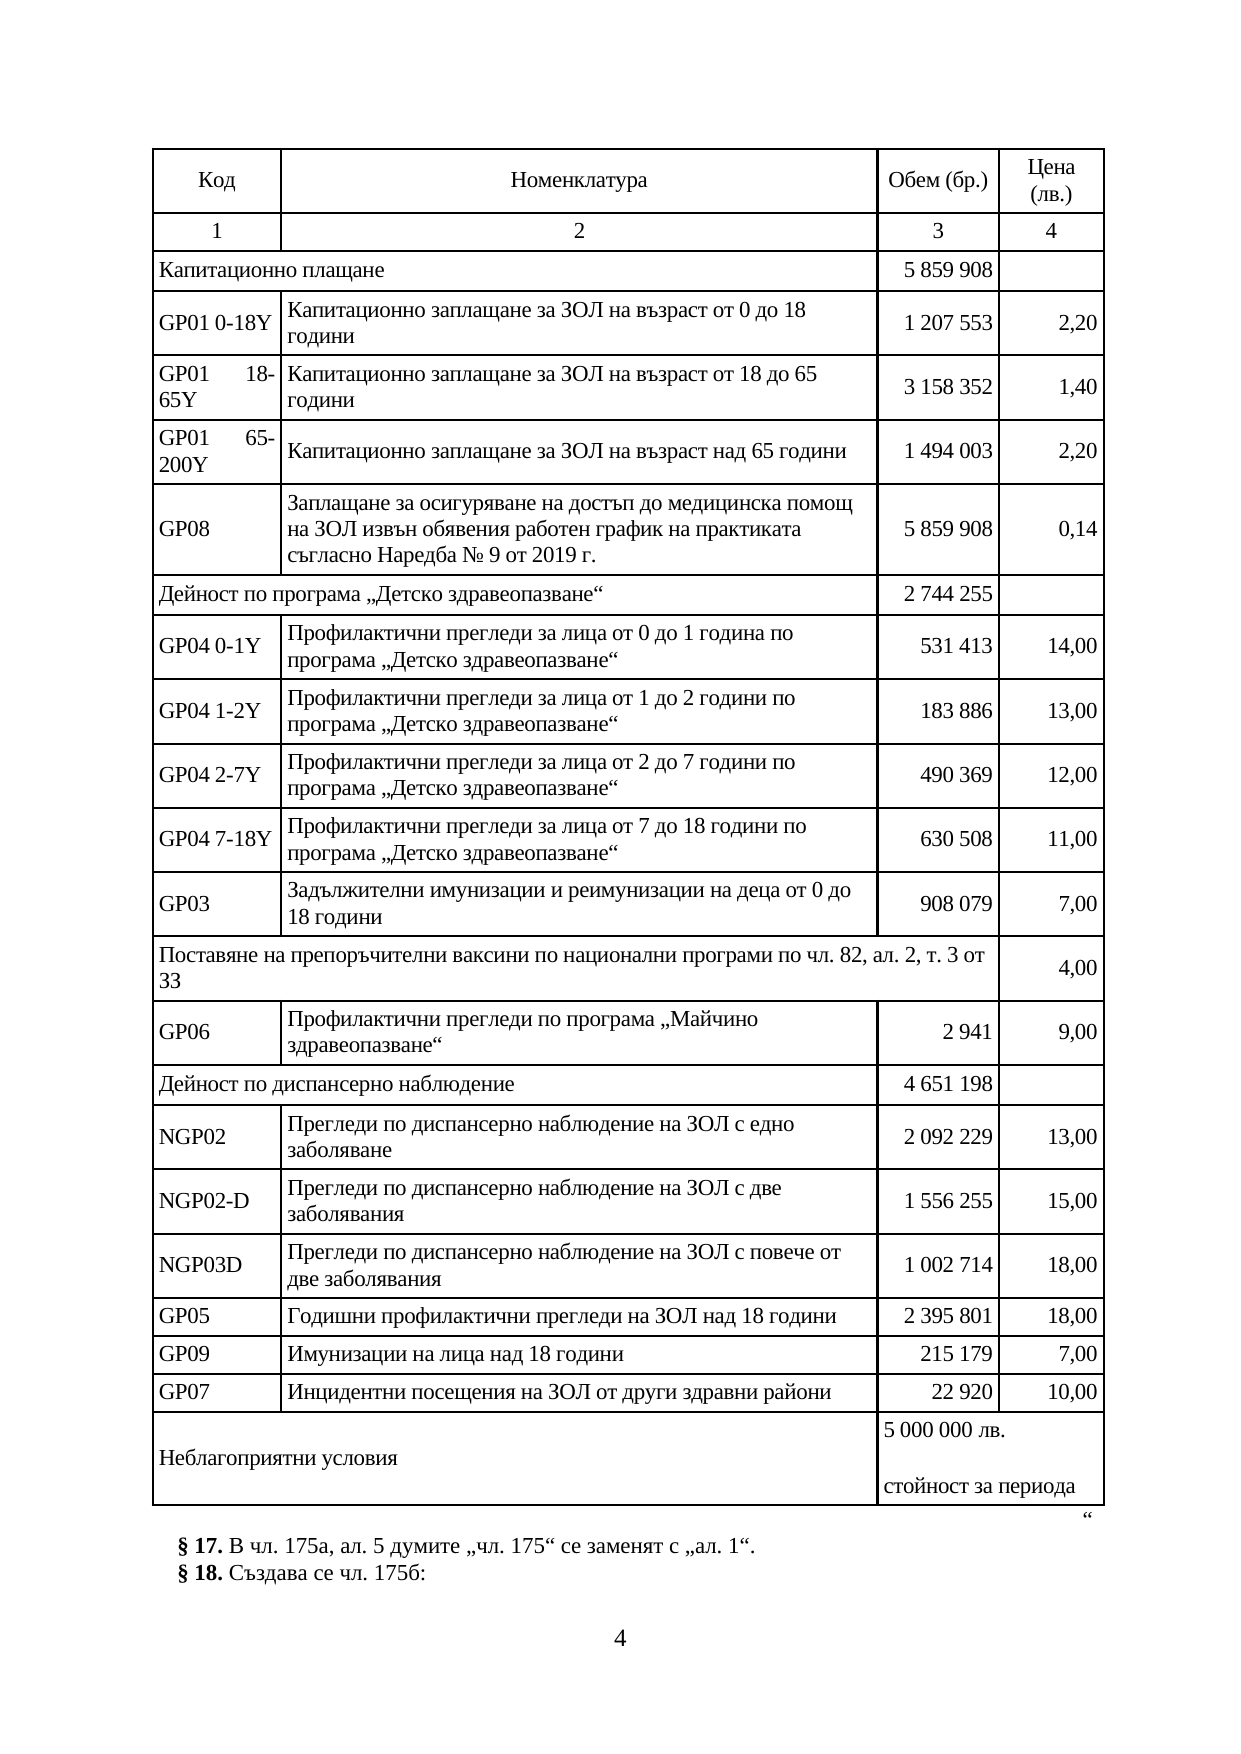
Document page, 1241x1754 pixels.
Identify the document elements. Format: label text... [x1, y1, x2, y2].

table_cell 531 413 [879, 616, 998, 678]
table_cell GP04 2-7Y [154, 745, 280, 807]
table_cell Профилактични прегледи за лица от 0 до 1 година по програма „Детско здравеопазване“ [282, 616, 876, 678]
table_cell 10,00 [1000, 1375, 1103, 1411]
table_cell 12,00 [1000, 745, 1103, 807]
table_cell Годишни профилактични прегледи на ЗОЛ над 18 години [282, 1299, 876, 1335]
table_cell 1 494 003 [879, 421, 998, 483]
table_cell [1000, 576, 1103, 614]
text § 18. Създава се чл. 175б: [148, 1559, 1093, 1585]
table_header Номенклатура [282, 150, 876, 212]
text § 17. В чл. 175а, ал. 5 думите „чл. 175“ се заменят с „ал. 1“. [148, 1532, 1093, 1559]
table_cell Имунизации на лица над 18 години [282, 1337, 876, 1373]
table_cell 3 158 352 [879, 356, 998, 419]
table_cell 2,20 [1000, 292, 1103, 354]
table_cell 4,00 [1000, 937, 1103, 999]
table_cell 2,20 [1000, 421, 1103, 483]
table_cell GP04 1-2Y [154, 680, 280, 742]
table_cell GP04 7-18Y [154, 809, 280, 871]
table_cell 908 079 [879, 873, 998, 935]
table_cell 14,00 [1000, 616, 1103, 678]
table_header Код [154, 150, 280, 212]
table_cell NGP03D [154, 1235, 280, 1297]
table_cell 1 556 255 [879, 1170, 998, 1233]
table_cell Капитационно заплащане за ЗОЛ на възраст от 0 до 18 години [282, 292, 876, 354]
table_cell 15,00 [1000, 1170, 1103, 1233]
table_header Цена (лв.) [1000, 150, 1103, 212]
table_cell 4 [1000, 214, 1103, 250]
table_cell NGP02-D [154, 1170, 280, 1233]
table_cell Капитационно заплащане за ЗОЛ на възраст над 65 години [282, 421, 876, 483]
table_cell NGP02 [154, 1106, 280, 1168]
table_cell 2 092 229 [879, 1106, 998, 1168]
table_cell 2 395 801 [879, 1299, 998, 1335]
table_cell GP01 18-65Y [154, 356, 280, 419]
table_cell 5 859 908 [879, 485, 998, 573]
table_cell 630 508 [879, 809, 998, 871]
table_cell 22 920 [879, 1375, 998, 1411]
table_cell Капитационно плащане [154, 252, 876, 290]
table_cell 13,00 [1000, 1106, 1103, 1168]
table_cell 1 002 714 [879, 1235, 998, 1297]
table_cell 2 941 [879, 1002, 998, 1064]
table_cell [1000, 1066, 1103, 1104]
table_cell GP08 [154, 485, 280, 573]
table_cell Инцидентни посещения на ЗОЛ от други здравни райони [282, 1375, 876, 1411]
table_cell 3 [879, 214, 998, 250]
table_cell GP07 [154, 1375, 280, 1411]
table_cell 5 000 000 лв. стойност за периода [879, 1413, 1103, 1504]
table_cell 18,00 [1000, 1235, 1103, 1297]
table_cell 1 207 553 [879, 292, 998, 354]
table_cell 7,00 [1000, 1337, 1103, 1373]
table_cell 2 [282, 214, 876, 250]
table_cell 18,00 [1000, 1299, 1103, 1335]
table_cell 1 [154, 214, 280, 250]
table_cell Прегледи по диспансерно наблюдение на ЗОЛ с едно заболяване [282, 1106, 876, 1168]
table_cell GP06 [154, 1002, 280, 1064]
table_cell Прегледи по диспансерно наблюдение на ЗОЛ с повече от две заболявания [282, 1235, 876, 1297]
table_cell 11,00 [1000, 809, 1103, 871]
table_cell Неблагоприятни условия [154, 1413, 876, 1504]
table_cell Поставяне на препоръчителни ваксини по национални програми по чл. 82, ал. 2, т. 3 от ЗЗ [154, 937, 998, 999]
table_cell Заплащане за осигуряване на достъп до медицинска помощ на ЗОЛ извън обявения работен график на практиката съгласно Наредба № 9 от 2019 г. [282, 485, 876, 573]
table_cell Профилактични прегледи за лица от 1 до 2 години по програма „Детско здравеопазване“ [282, 680, 876, 742]
table_cell GP01 0-18Y [154, 292, 280, 354]
table_cell Профилактични прегледи за лица от 2 до 7 години по програма „Детско здравеопазване“ [282, 745, 876, 807]
table_cell 0,14 [1000, 485, 1103, 573]
table_cell GP05 [154, 1299, 280, 1335]
table_cell Профилактични прегледи за лица от 7 до 18 години по програма „Детско здравеопазване“ [282, 809, 876, 871]
table_cell 215 179 [879, 1337, 998, 1373]
table_cell GP01 65-200Y [154, 421, 280, 483]
table_cell 13,00 [1000, 680, 1103, 742]
table_cell Дейност по програма „Детско здравеопазване“ [154, 576, 876, 614]
table_cell 2 744 255 [879, 576, 998, 614]
table_cell 1,40 [1000, 356, 1103, 419]
table_cell 5 859 908 [879, 252, 998, 290]
table_cell 490 369 [879, 745, 998, 807]
table_cell [1000, 252, 1103, 290]
table_cell GP03 [154, 873, 280, 935]
table_cell 4 651 198 [879, 1066, 998, 1104]
text “ [148, 1506, 1093, 1532]
table_cell 183 886 [879, 680, 998, 742]
table_cell Капитационно заплащане за ЗОЛ на възраст от 18 до 65 години [282, 356, 876, 419]
table_cell Прегледи по диспансерно наблюдение на ЗОЛ с две заболявания [282, 1170, 876, 1233]
table_cell Задължителни имунизации и реимунизации на деца от 0 до 18 години [282, 873, 876, 935]
table_cell GP04 0-1Y [154, 616, 280, 678]
table_header Обем (бр.) [879, 150, 998, 212]
table_cell Дейност по диспансерно наблюдение [154, 1066, 876, 1104]
table_cell 7,00 [1000, 873, 1103, 935]
table_cell Профилактични прегледи по програма „Майчино здравеопазване“ [282, 1002, 876, 1064]
table_cell 9,00 [1000, 1002, 1103, 1064]
table_cell GP09 [154, 1337, 280, 1373]
